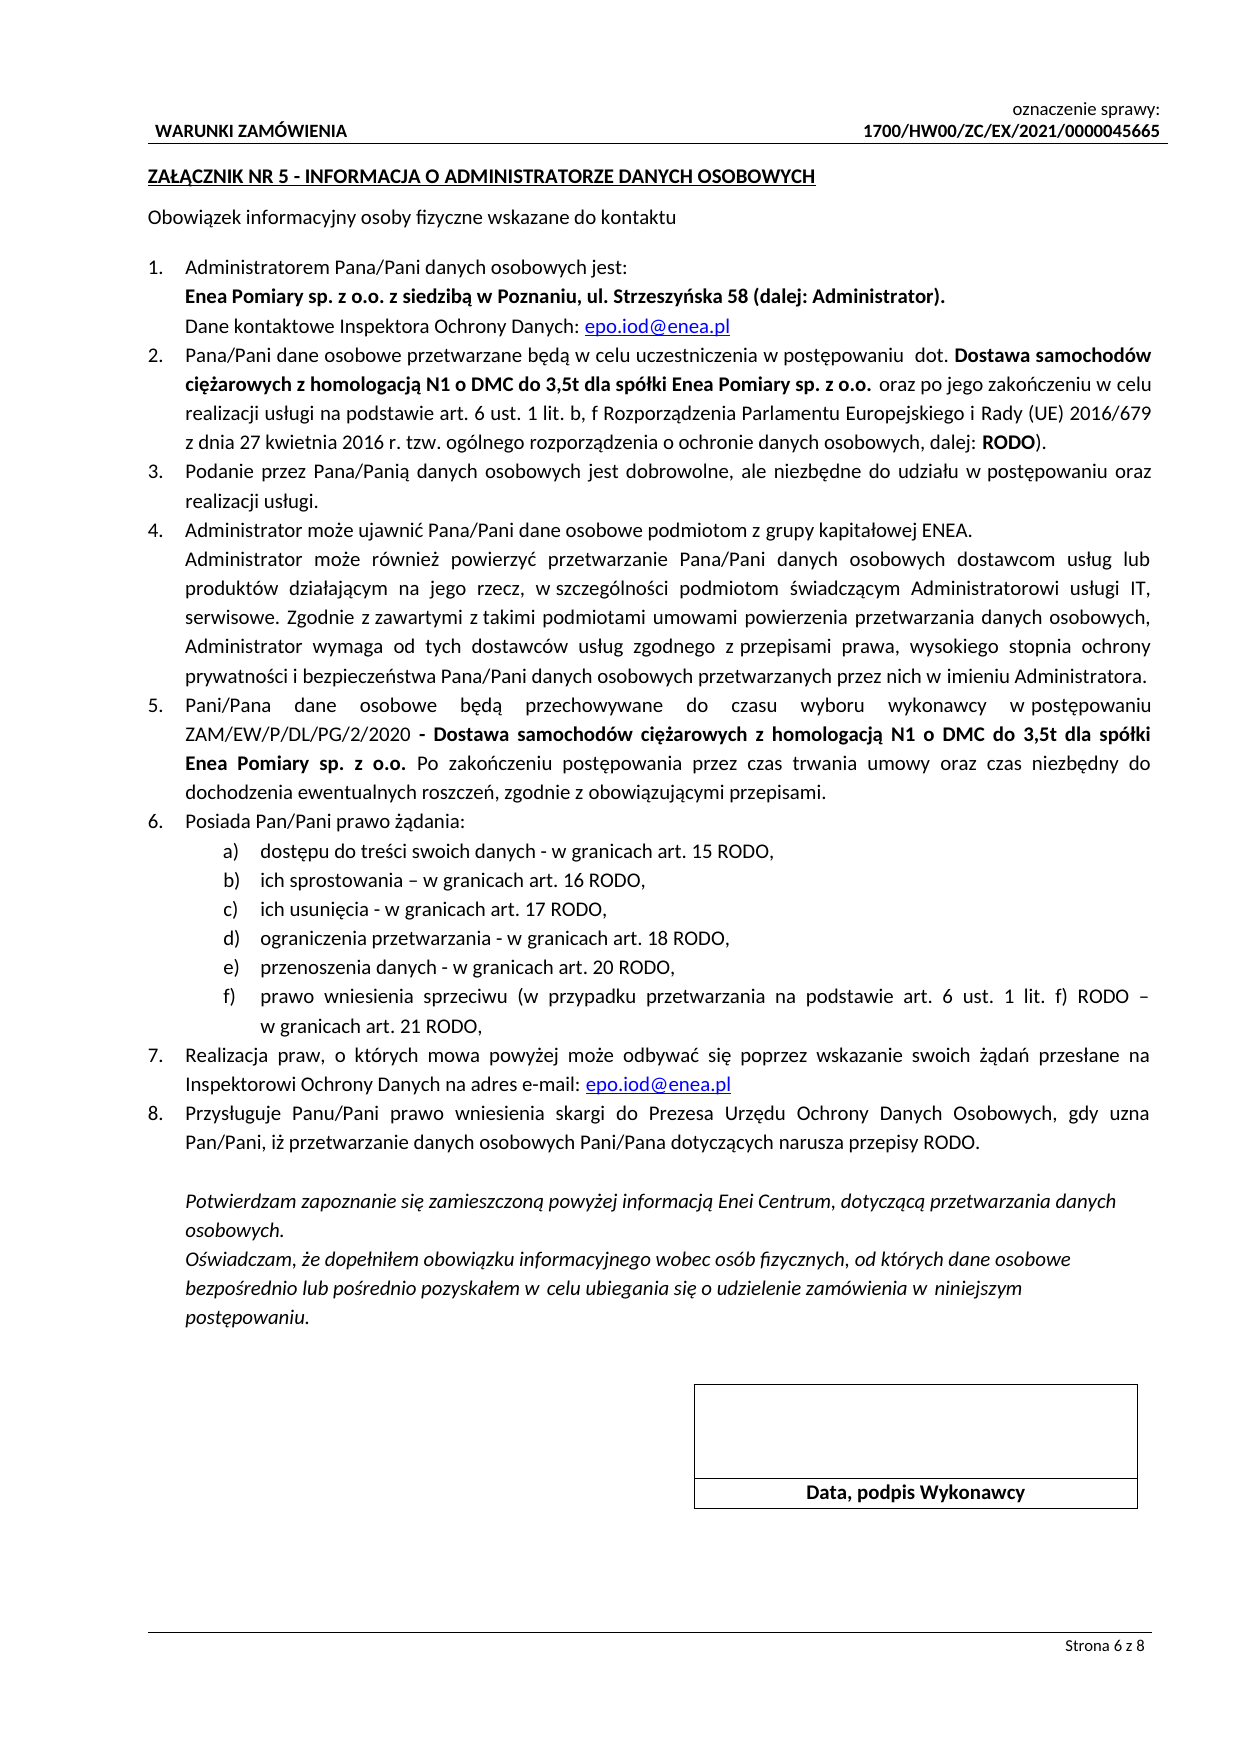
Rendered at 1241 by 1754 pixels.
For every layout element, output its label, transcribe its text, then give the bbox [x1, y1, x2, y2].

list prawo wniesienia sprzeciwu (w przypadku przetwarzania na podstawie art. 6 ust. 1 lit. f) RODO – w granicach art. 21 RODO, [223, 984, 1152, 1038]
list ograniczenia przetwarzania - w granicach art. 18 RODO, [223, 925, 1152, 951]
list Administratorem Pana/Pani danych osobowych jest: [148, 254, 1152, 280]
list ich sprostowania – w granicach art. 16 RODO, [223, 867, 1152, 892]
text Dane kontaktowe Inspektora Ochrony Danych: epo.iod@enea.pl [185, 313, 1152, 338]
list Podanie przez Pana/Panią danych osobowych jest dobrowolne, ale niezbędne do udziału w postępowaniu oraz realizacji usługi. [148, 459, 1152, 513]
list Posiada Pan/Pani prawo żądania: [148, 809, 1152, 834]
list Przysługuje Panu/Pani prawo wniesienia skargi do Prezesa Urzędu Ochrony Danych Osobowych, gdy uzna Pan/Pani, iż przetwarzanie danych osobowych Pani/Pana dotyczących narusza przepisy RODO. [148, 1100, 1152, 1155]
list Administrator może ujawnić Pana/Pani dane osobowe podmiotom z grupy kapitałowej ENEA. [148, 517, 1152, 542]
list dostępu do treści swoich danych - w granicach art. 15 RODO, [223, 838, 1152, 863]
text Enea Pomiary sp. z o.o. z siedzibą w Poznaniu, ul. Strzeszyńska 58 (dalej: Administrator). [185, 284, 1152, 309]
list Oświadczam, że dopełniłem obowiązku informacyjnego wobec osób fizycznych, od których dane osobowe bezpośrednio lub pośrednio pozyskałem w celu ubiegania się o udzielenie zamówienia w niniejszym postępowaniu. [185, 1246, 1152, 1330]
list Potwierdzam zapoznanie się zamieszczoną powyżej informacją Enei Centrum, dotyczącą przetwarzania danych osobowych. [185, 1188, 1152, 1242]
list przenoszenia danych - w granicach art. 20 RODO, [223, 954, 1152, 980]
text Obowiązek informacyjny osoby fizyczne wskazane do kontaktu [148, 204, 1152, 230]
subtitle ZAŁĄCZNIK NR 5 - INFORMACJA O ADMINISTRATORZE DANYCH OSOBOWYCH [148, 163, 1152, 188]
text Administrator może również powierzyć przetwarzanie Pana/Pani danych osobowych dostawcom usług lub produktów działającym na jego rzecz, w szczególności podmiotom świadczącym Administratorowi usługi IT, serwisowe. Zgodnie z zawartymi z takimi podmiotami umowami powierzenia przetwarzania danych osobowych, Administrator wymaga od tych dostawców usług zgodnego z przepisami prawa, wysokiego stopnia ochrony prywatności i bezpieczeństwa Pana/Pani danych osobowych przetwarzanych przez nich w imieniu Administratora. [185, 546, 1152, 688]
list Pana/Pani dane osobowe przetwarzane będą w celu uczestniczenia w postępowaniu dot. Dostawa samochodów ciężarowych z homologacją N1 o DMC do 3,5t dla spółki Enea Pomiary sp. z o.o. oraz po jego zakończeniu w celu realizacji usługi na podstawie art. 6 ust. 1 lit. b, f Rozporządzenia Parlamentu Europejskiego i Rady (UE) 2016/679 z dnia 27 kwietnia 2016 r. tzw. ogólnego rozporządzenia o ochronie danych osobowych, dalej: RODO). [148, 342, 1152, 455]
table_cell Data, podpis Wykonawcy [695, 1479, 1137, 1508]
list ich usunięcia - w granicach art. 17 RODO, [223, 896, 1152, 922]
list Realizacja praw, o których mowa powyżej może odbywać się poprzez wskazanie swoich żądań przesłane na Inspektorowi Ochrony Danych na adres e-mail: epo.iod@enea.pl [148, 1042, 1152, 1097]
list Pani/Pana dane osobowe będą przechowywane do czasu wyboru wykonawcy w postępowaniu ZAM/EW/P/DL/PG/2/2020 - Dostawa samochodów ciężarowych z homologacją N1 o DMC do 3,5t dla spółki Enea Pomiary sp. z o.o. Po zakończeniu postępowania przez czas trwania umowy oraz czas niezbędny do dochodzenia ewentualnych roszczeń, zgodnie z obowiązującymi przepisami. [148, 692, 1152, 805]
table_header [695, 1385, 1137, 1478]
